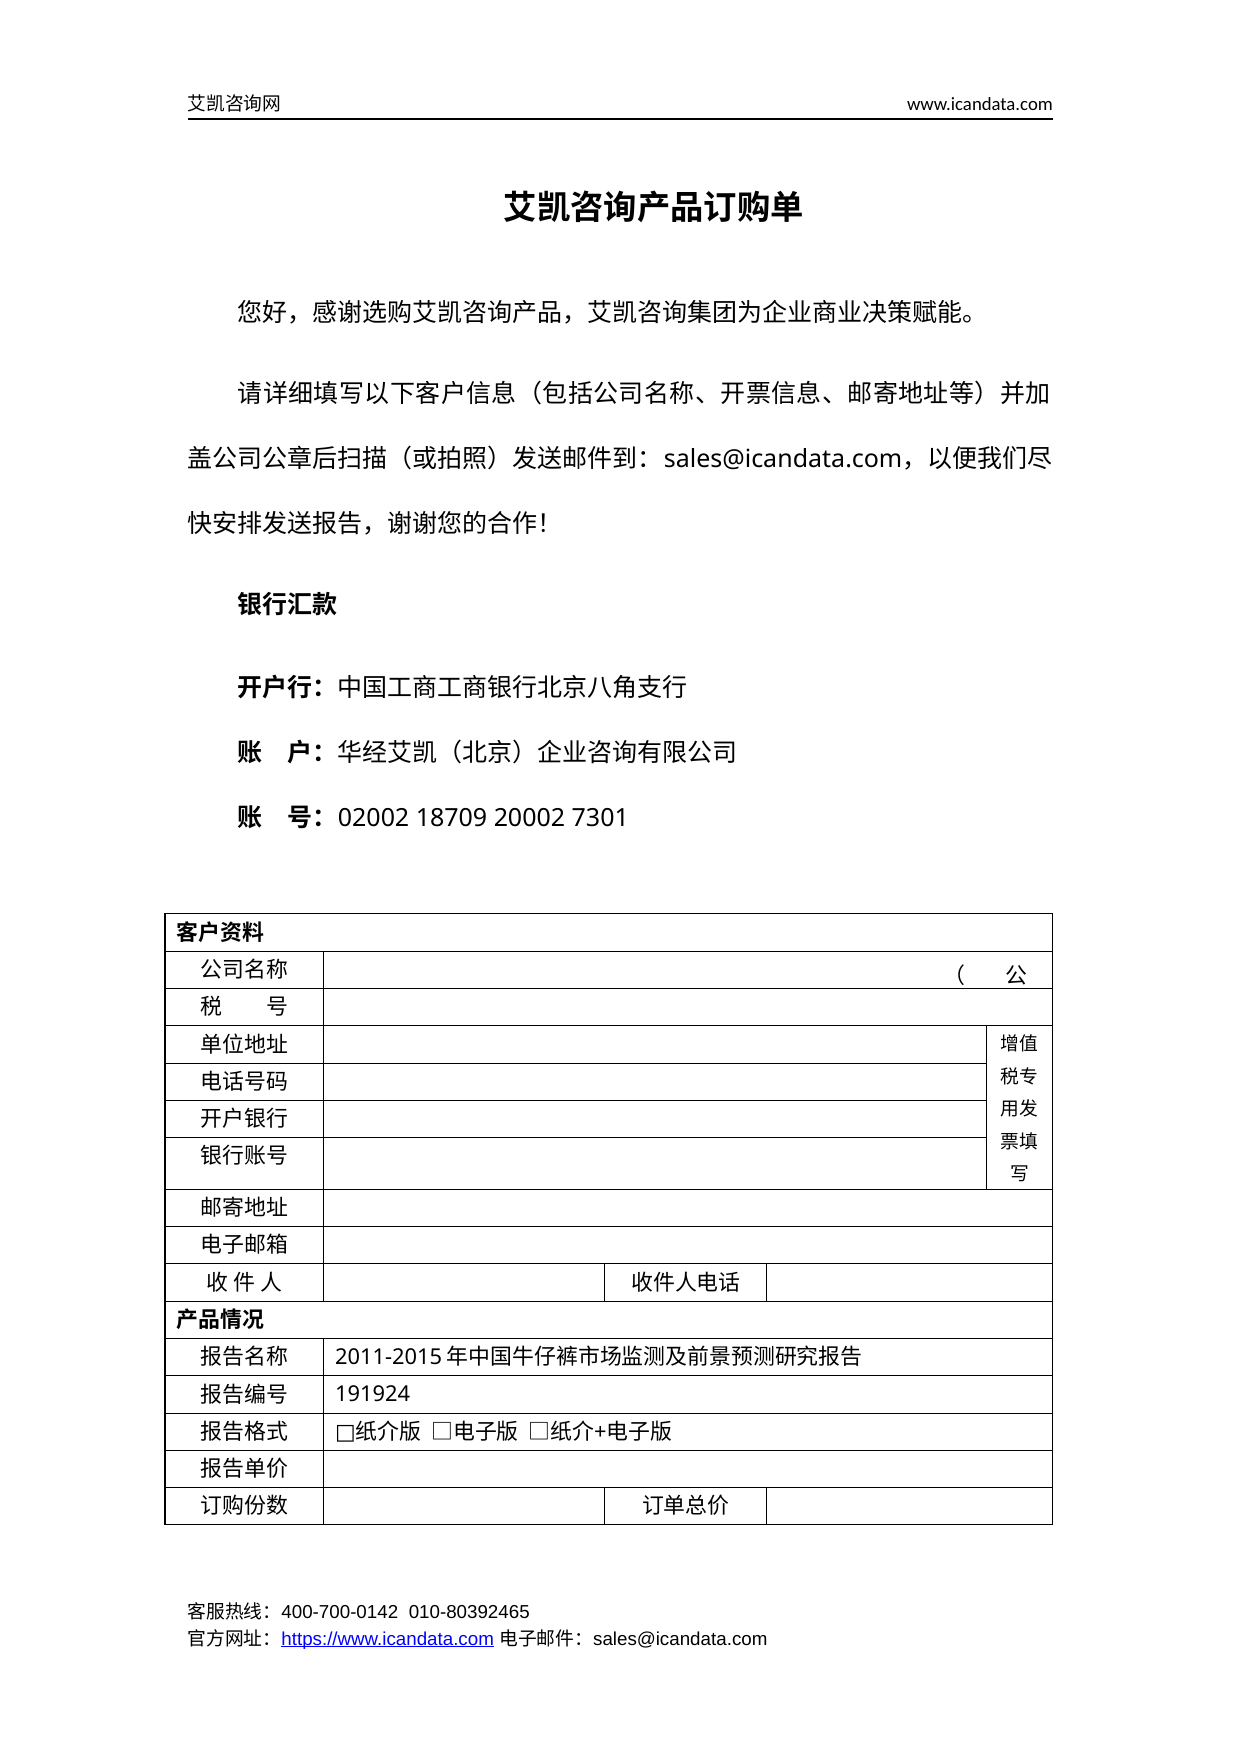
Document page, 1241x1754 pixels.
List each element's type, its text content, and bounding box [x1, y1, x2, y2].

table_cell 2011-2015年中国牛仔裤市场监测及前景预测研究报告 [324, 1339, 1052, 1375]
text 艾凯咨询产品订购单 [187, 172, 1053, 237]
text 您好，感谢选购艾凯咨询产品，艾凯咨询集团为企业商业决策赋能。 [187, 278, 1053, 343]
table_cell [324, 1451, 1052, 1487]
table_cell 收 件 人 [166, 1264, 323, 1301]
table_cell 产品情况 [166, 1302, 1052, 1338]
text 请详细填写以下客户信息（包括公司名称、开票信息、邮寄地址等）并加盖公司公章后扫描（或拍照）发送邮件到：sales@icandata.com，以便我们尽快安排发送报告，谢谢您的合作！ [187, 359, 1053, 554]
table_cell 报告名称 [166, 1339, 323, 1375]
table_cell 公司名称 [166, 952, 323, 988]
text 账 户：华经艾凯（北京）企业咨询有限公司 [187, 718, 1053, 783]
table_cell 增值税专用发票填写 [987, 1026, 1052, 1189]
table_cell 电子邮箱 [166, 1227, 323, 1263]
table_header 客户资料 [166, 914, 1052, 951]
table_cell [767, 1264, 1052, 1301]
table_cell [324, 1101, 986, 1137]
table_cell [324, 1064, 986, 1100]
table_cell [324, 952, 1052, 988]
table_cell 开户银行 [166, 1101, 323, 1137]
table_cell [324, 1026, 986, 1062]
table_cell [324, 1138, 986, 1189]
table_cell [324, 1488, 604, 1524]
table_cell 报告格式 [166, 1414, 323, 1450]
table_cell 税 号 [166, 989, 323, 1025]
table_cell [324, 1264, 604, 1301]
table_cell [324, 1227, 1052, 1263]
table_cell 收件人电话 [605, 1264, 766, 1301]
table_cell 订单总价 [605, 1488, 766, 1524]
text 开户行：中国工商工商银行北京八角支行 [187, 653, 1053, 718]
table_cell □纸介版 □电子版 □纸介+电子版 [324, 1414, 1052, 1450]
table_cell [324, 989, 1052, 1025]
text 账 号：02002 18709 20002 7301 [187, 783, 1053, 848]
table_cell 电话号码 [166, 1064, 323, 1100]
table_cell 邮寄地址 [166, 1190, 323, 1226]
text 银行汇款 [187, 570, 1053, 635]
table_cell 银行账号 [166, 1138, 323, 1189]
table_cell 191924 [324, 1376, 1052, 1412]
table_cell 报告编号 [166, 1376, 323, 1412]
table_cell [767, 1488, 1052, 1524]
table_cell 单位地址 [166, 1026, 323, 1062]
table_cell [324, 1190, 1052, 1226]
table_cell 订购份数 [166, 1488, 323, 1524]
table_cell 报告单价 [166, 1451, 323, 1487]
